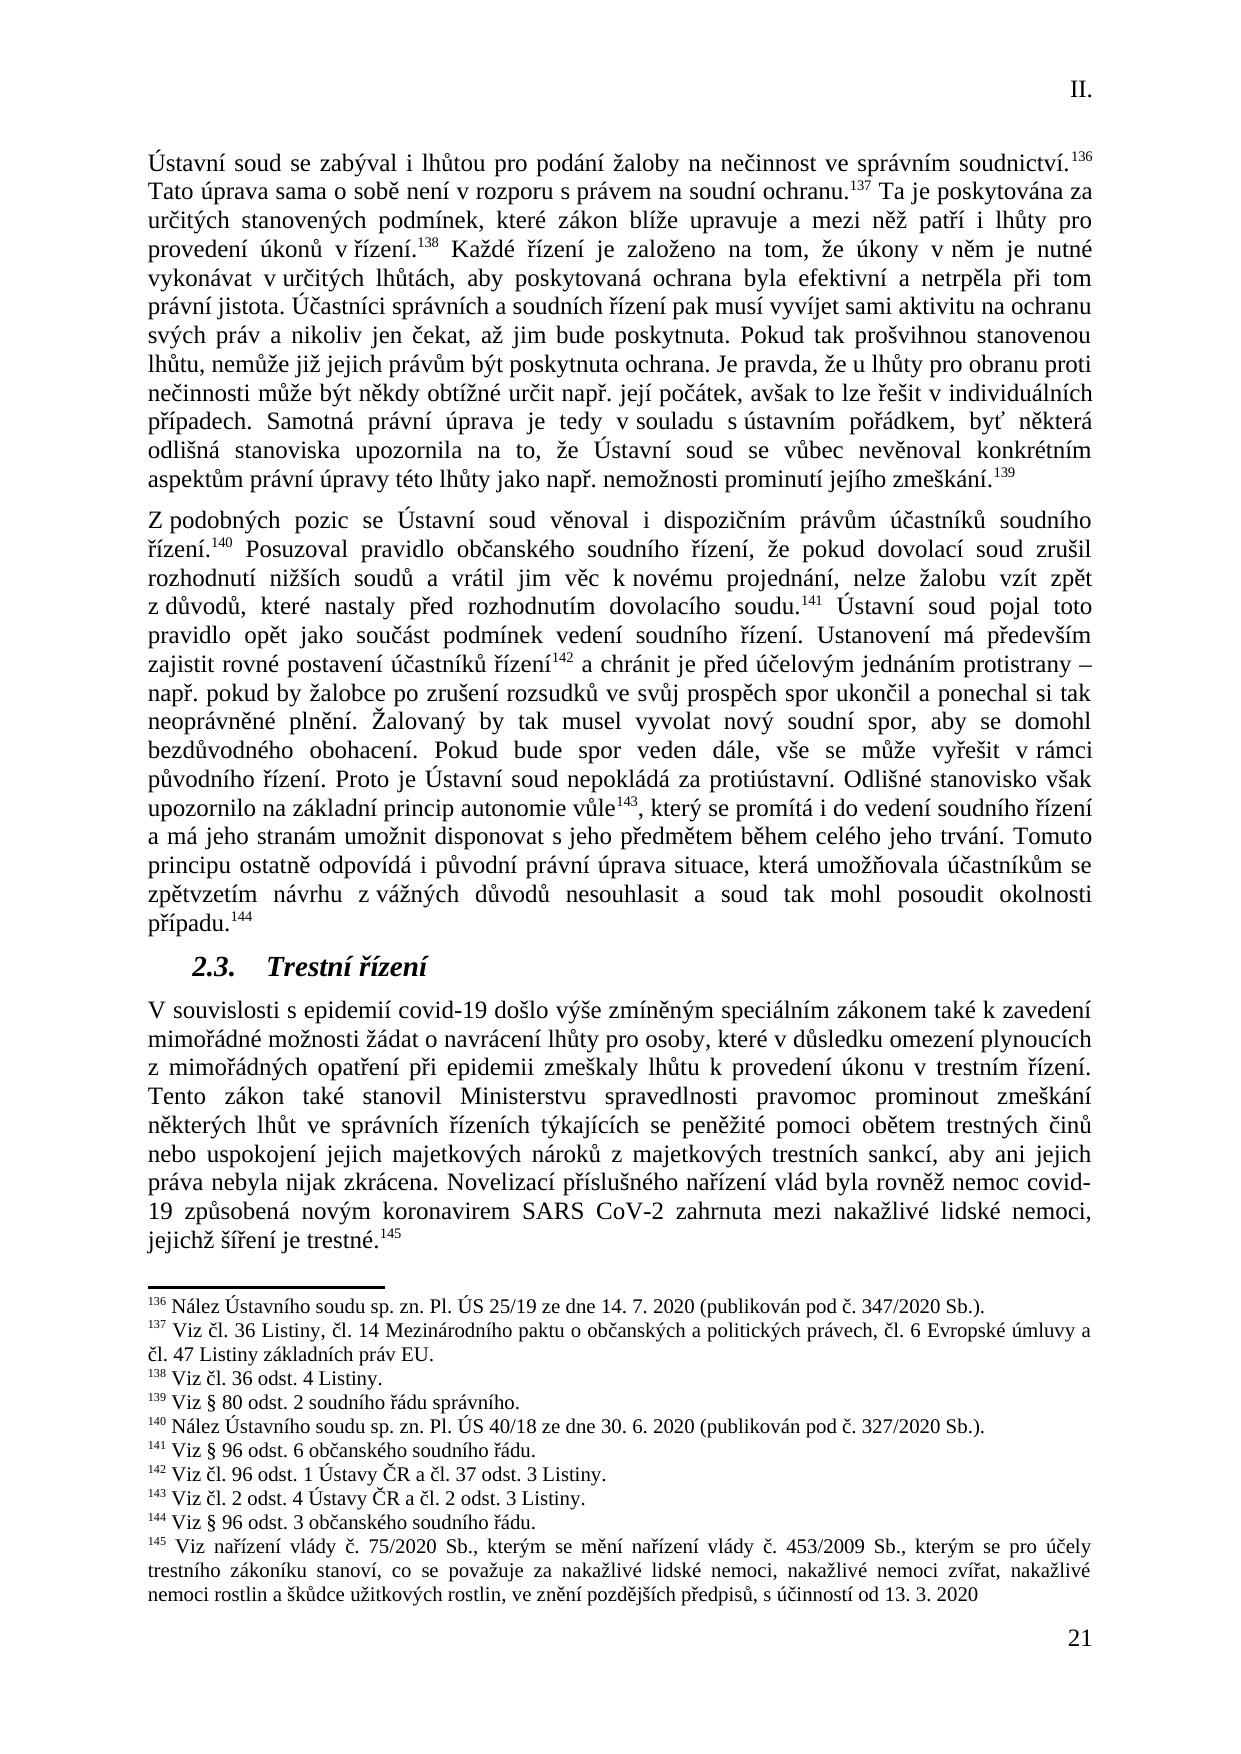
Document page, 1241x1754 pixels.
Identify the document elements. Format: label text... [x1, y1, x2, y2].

text Z podobných pozic se Ústavní soud věnoval i dispozičním právům účastníků soudního řízení. Posuzoval pravidlo občanského soudního řízení, že pokud dovolací soud zrušil rozhodnutí nižších soudů a vrátil jim věc k novému projednání, nelze žalobu vzít zpět z důvodů, které nastaly před rozhodnutím dovolacího soudu. Ústavní soud pojal toto pravidlo opět jako součást podmínek vedení soudního řízení. Ustanovení má především zajistit rovné postavení účastníků řízení a chránit je před účelovým jednáním protistrany – např. pokud by žalobce po zrušení rozsudků ve svůj prospěch spor ukončil a ponechal si tak neoprávněné plnění. Žalovaný by tak musel vyvolat nový soudní spor, aby se domohl bezdůvodného obohacení. Pokud bude spor veden dále, vše se může vyřešit v rámci původního řízení. Proto je Ústavní soud nepokládá za protiústavní. Odlišné stanovisko však upozornilo na základní princip autonomie vůle, který se promítá i do vedení soudního řízení a má jeho stranám umožnit disponovat s jeho předmětem během celého jeho trvání. Tomuto principu ostatně odpovídá i původní právní úprava situace, která umožňovala účastníkům se zpětvzetím návrhu z vážných důvodů nesouhlasit a soud tak mohl posoudit okolnosti případu. [148, 505, 1093, 936]
text V souvislosti s epidemií covid-19 došlo výše zmíněným speciálním zákonem také k zavedení mimořádné možnosti žádat o navrácení lhůty pro osoby, které v důsledku omezení plynoucích z mimořádných opatření při epidemii zmeškaly lhůtu k provedení úkonu v trestním řízení. Tento zákon také stanovil Ministerstvu spravedlnosti pravomoc prominout zmeškání některých lhůt ve správních řízeních týkajících se peněžité pomoci obětem trestných činů nebo uspokojení jejich majetkových nároků z majetkových trestních sankcí, aby ani jejich práva nebyla nijak zkrácena. Novelizací příslušného nařízení vlád byla rovněž nemoc covid-19 způsobená novým koronavirem SARS CoV-2 zahrnuta mezi nakažlivé lidské nemoci, jejichž šíření je trestné. [148, 995, 1093, 1254]
text Ústavní soud se zabýval i lhůtou pro podání žaloby na nečinnost ve správním soudnictví. Tato úprava sama o sobě není v rozporu s právem na soudní ochranu. Ta je poskytována za určitých stanovených podmínek, které zákon blíže upravuje a mezi něž patří i lhůty pro provedení úkonů v řízení. Každé řízení je založeno na tom, že úkony v něm je nutné vykonávat v určitých lhůtách, aby poskytovaná ochrana byla efektivní a netrpěla při tom právní jistota. Účastníci správních a soudních řízení pak musí vyvíjet sami aktivitu na ochranu svých práv a nikoliv jen čekat, až jim bude poskytnuta. Pokud tak prošvihnou stanovenou lhůtu, nemůže již jejich právům být poskytnuta ochrana. Je pravda, že u lhůty pro obranu proti nečinnosti může být někdy obtížné určit např. její počátek, avšak to lze řešit v individuálních případech. Samotná právní úprava je tedy v souladu s ústavním pořádkem, byť některá odlišná stanoviska upozornila na to, že Ústavní soud se vůbec nevěnoval konkrétním aspektům právní úpravy této lhůty jako např. nemožnosti prominutí jejího zmeškání. [148, 148, 1093, 493]
subtitle Trestní řízení [192, 949, 1093, 982]
